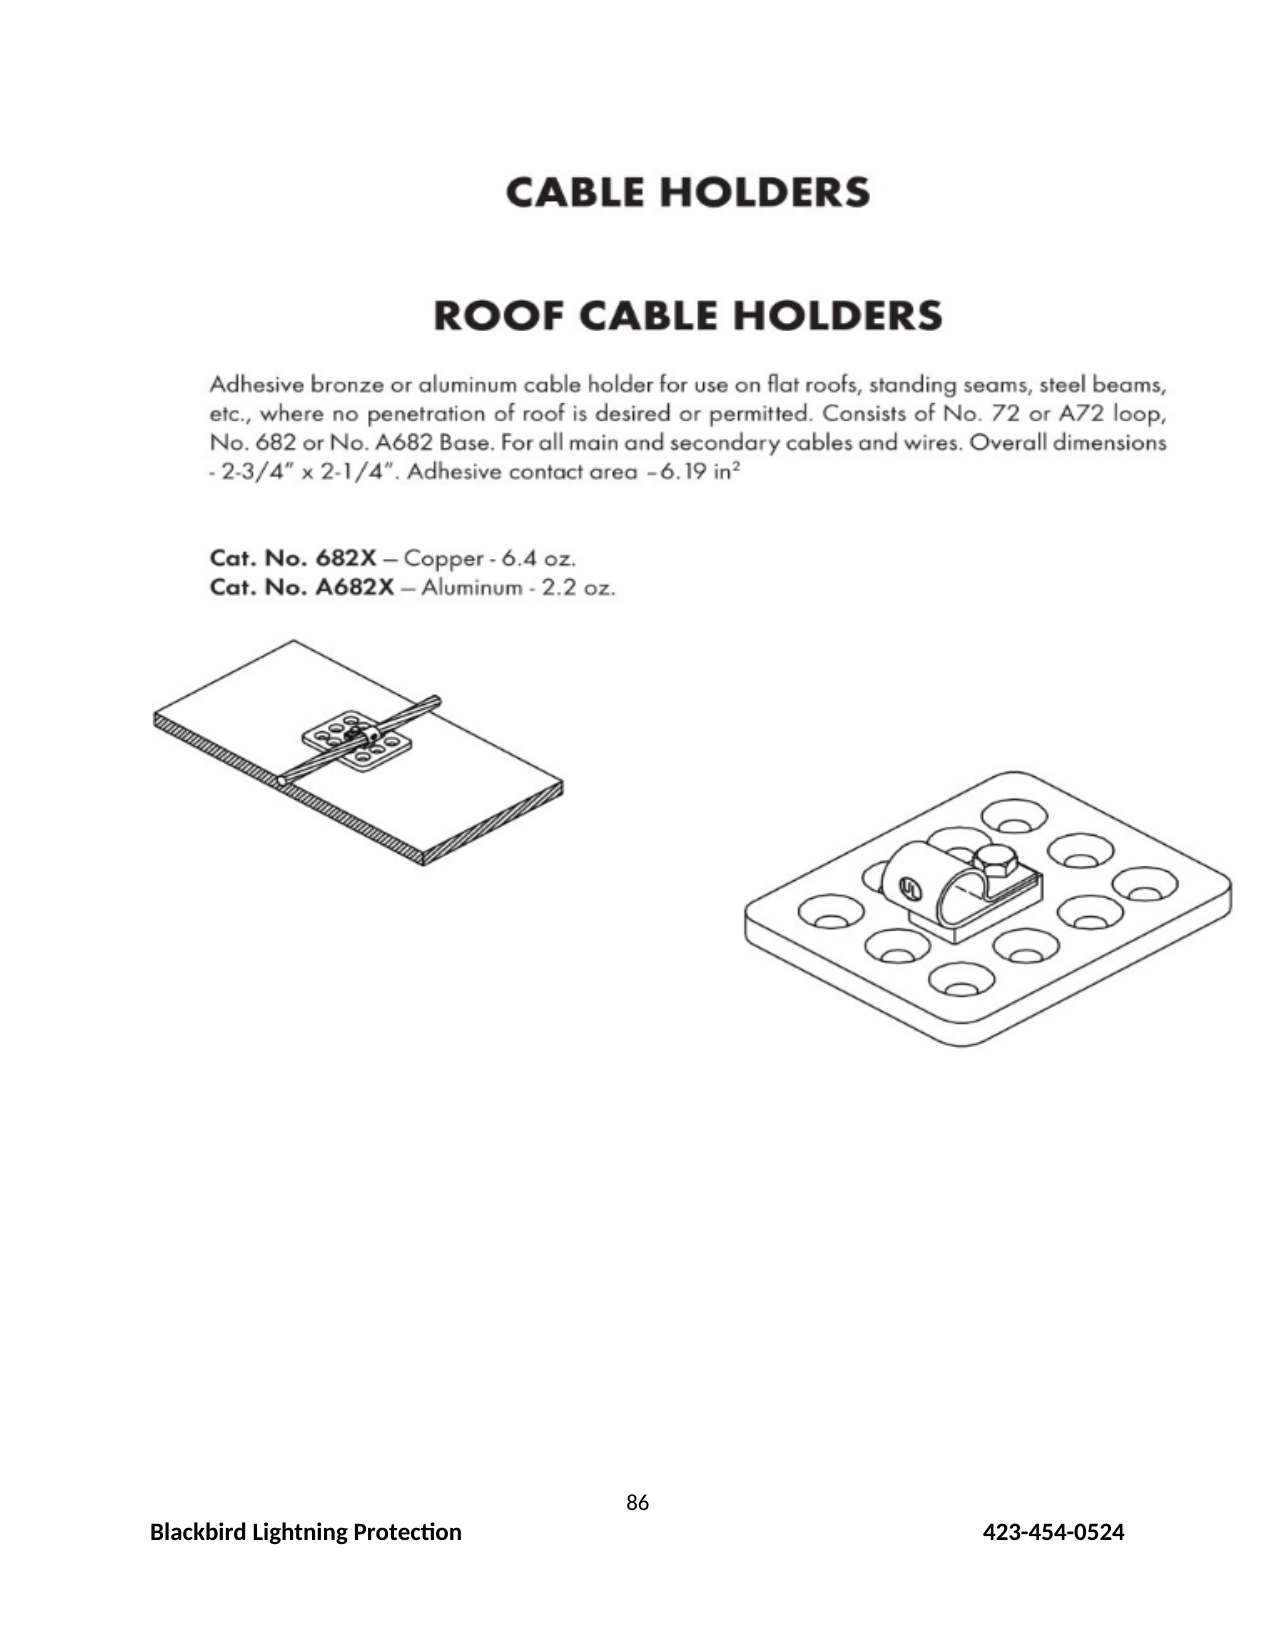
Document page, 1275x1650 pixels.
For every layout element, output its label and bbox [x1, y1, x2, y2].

picture [150, 150, 1241, 1059]
